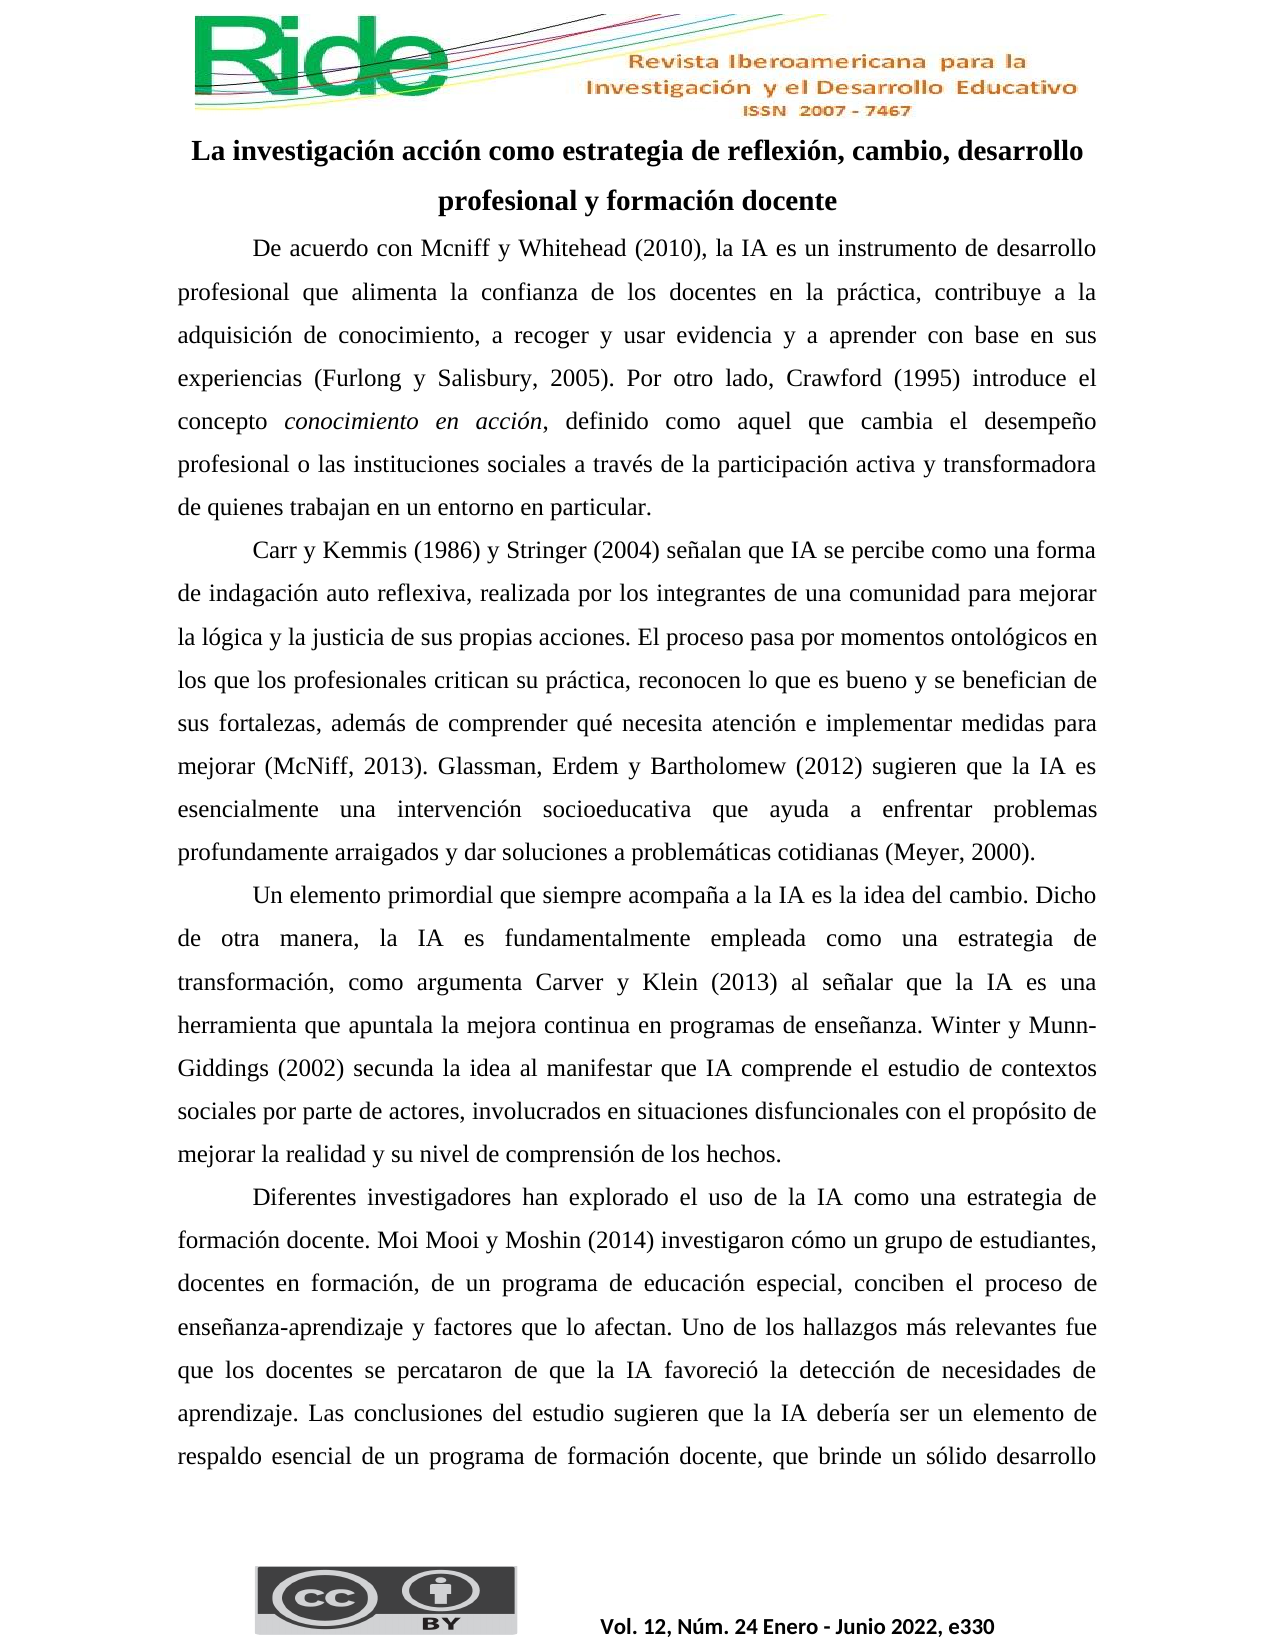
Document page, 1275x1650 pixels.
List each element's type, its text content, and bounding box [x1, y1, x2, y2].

text De acuerdo con Mcniff y Whitehead (2010), la IA es un instrumento de desarrollo profesional que alimenta la confianza de los docentes en la práctica, contribuye a la adquisición de conocimiento, a recoger y usar evidencia y a aprender con base en sus experiencias (Furlong y Salisbury, 2005). Por otro lado, Crawford (1995) introduce el concepto conocimiento en acción, definido como aquel que cambia el desempeño profesional o las instituciones sociales a través de la participación activa y transformadora de quienes trabajan en un entorno en particular. [177, 233, 1098, 521]
text Carr y Kemmis (1986) y Stringer (2004) señalan que IA se percibe como una forma de indagación auto reflexiva, realizada por los integrantes de una comunidad para mejorar la lógica y la justicia de sus propias acciones. El proceso pasa por momentos ontológicos en los que los profesionales critican su práctica, reconocen lo que es bueno y se benefician de sus fortalezas, además de comprender qué necesita atención e implementar medidas para mejorar (McNiff, 2013). Glassman, Erdem y Bartholomew (2012) sugieren que la IA es esencialmente una intervención socioeducativa que ayuda a enfrentar problemas profundamente arraigados y dar soluciones a problemáticas cotidianas (Meyer, 2000). [177, 535, 1098, 866]
picture [254, 1566, 518, 1635]
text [177, 1182, 1098, 1470]
picture [194, 14, 1081, 119]
text La investigación acción como estrategia de reflexión, cambio, desarrollo profesional y formación docente [177, 133, 1098, 217]
text Un elemento primordial que siempre acompaña a la IA es la idea del cambio. Dicho de otra manera, la IA es fundamentalmente empleada como una estrategia de transformación, como argumenta Carver y Klein (2013) al señalar que la IA es una herramienta que apuntala la mejora continua en programas de enseñanza. Winter y Munn-Giddings (2002) secunda la idea al manifestar que IA comprende el estudio de contextos sociales por parte de actores, involucrados en situaciones disfuncionales con el propósito de mejorar la realidad y su nivel de comprensión de los hechos. [177, 880, 1098, 1168]
